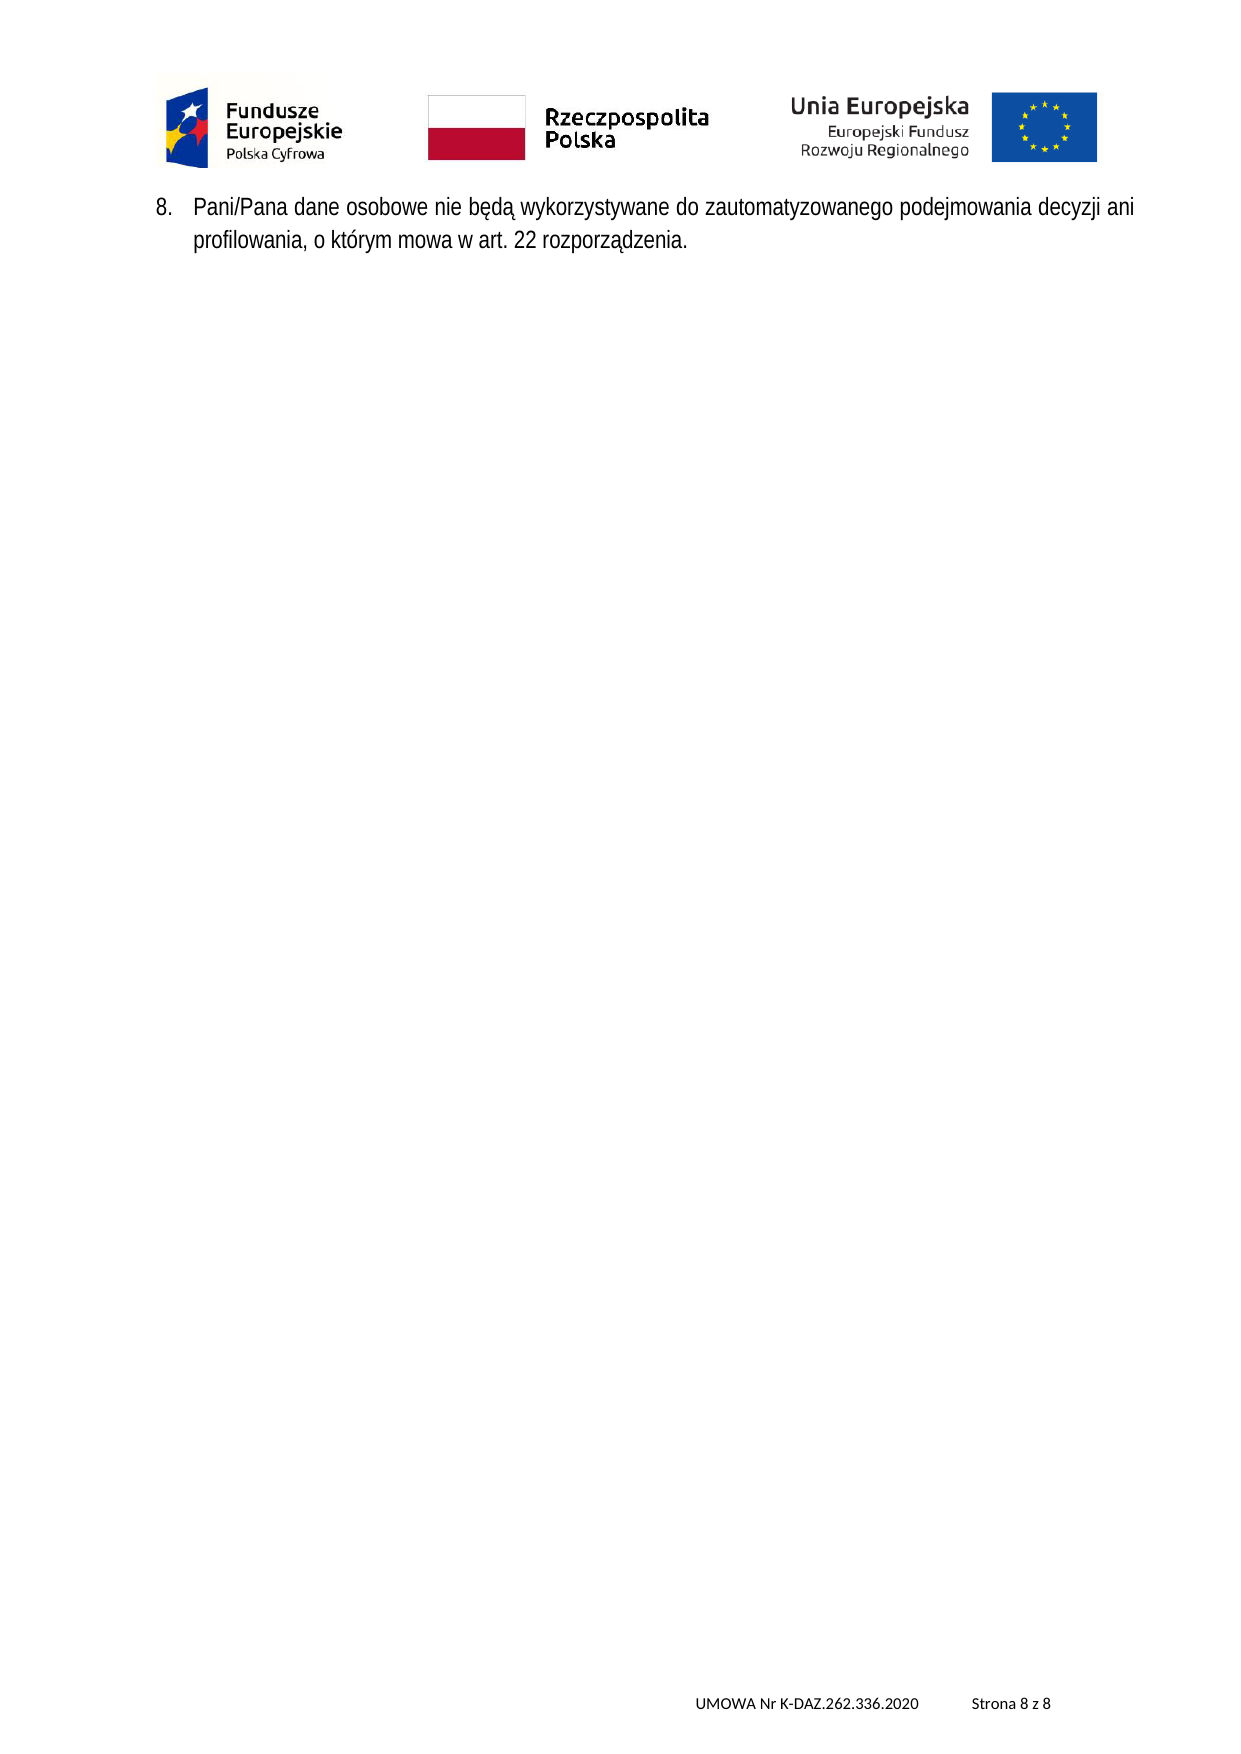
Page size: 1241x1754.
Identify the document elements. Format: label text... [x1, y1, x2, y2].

list Pani/Pana dane osobowe nie będą wykorzystywane do zautomatyzowanego podejmowania decyzji ani profilowania, o którym mowa w art. 22 rozporządzenia. [156, 192, 1137, 253]
